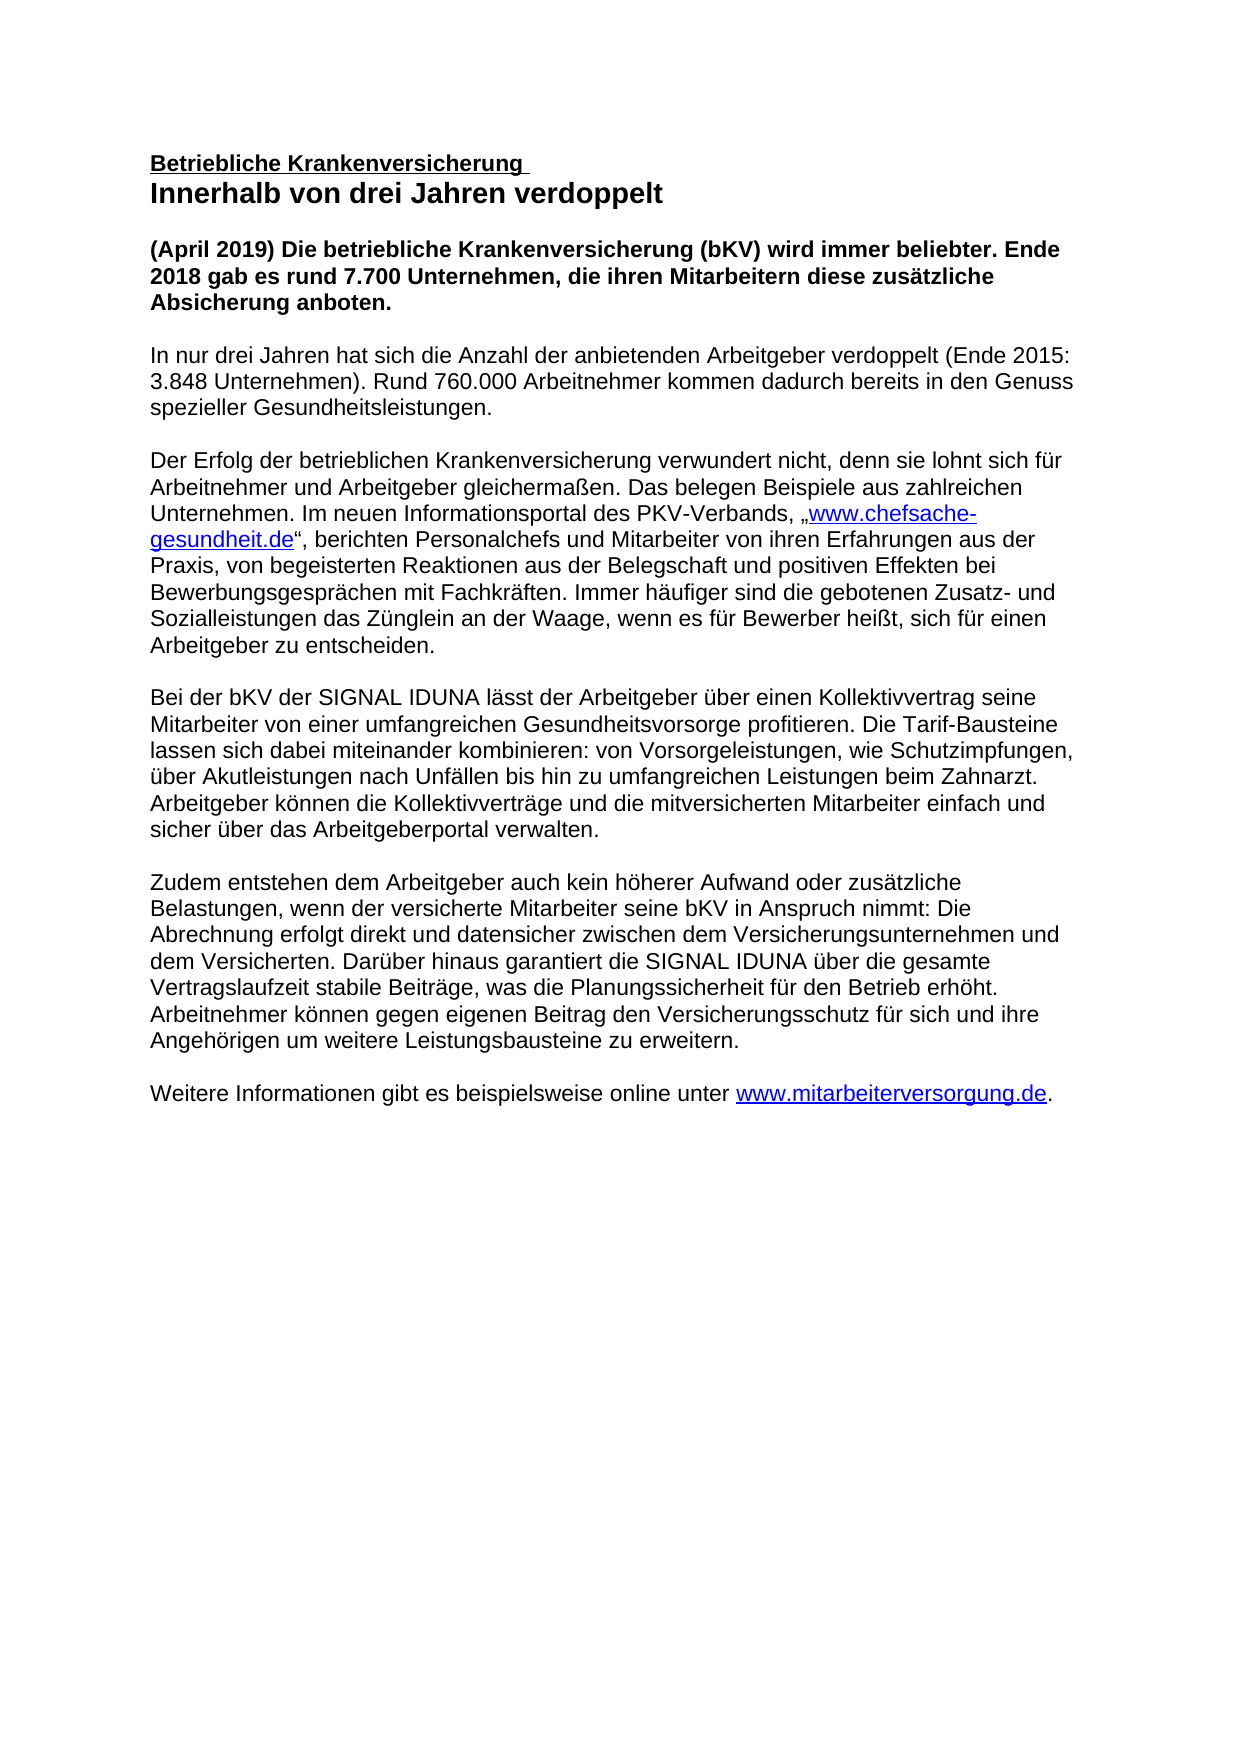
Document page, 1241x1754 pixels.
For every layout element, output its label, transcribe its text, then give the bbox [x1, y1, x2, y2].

text (April 2019) Die betriebliche Krankenversicherung (bKV) wird immer beliebter. Ende 2018 gab es rund 7.700 Unternehmen, die ihren Mitarbeitern diese zusätzliche Absicherung anboten. [150, 236, 1090, 315]
text Innerhalb von drei Jahren verdoppelt [150, 176, 1090, 210]
text Zudem entstehen dem Arbeitgeber auch kein höherer Aufwand oder zusätzliche Belastungen, wenn der versicherte Mitarbeiter seine bKV in Anspruch nimmt: Die Abrechnung erfolgt direkt und datensicher zwischen dem Versicherungsunternehmen und dem Versicherten. Darüber hinaus garantiert die SIGNAL IDUNA über die gesamte Vertragslaufzeit stabile Beiträge, was die Planungssicherheit für den Betrieb erhöht. Arbeitnehmer können gegen eigenen Beitrag den Versicherungsschutz für sich und ihre Angehörigen um weitere Leistungsbausteine zu erweitern. [150, 869, 1090, 1053]
text In nur drei Jahren hat sich die Anzahl der anbietenden Arbeitgeber verdoppelt (Ende 2015: 3.848 Unternehmen). Rund 760.000 Arbeitnehmer kommen dadurch bereits in den Genuss spezieller Gesundheitsleistungen. [150, 342, 1090, 421]
text Betriebliche Krankenversicherung [150, 150, 1090, 176]
text Weitere Informationen gibt es beispielsweise online unter www.mitarbeiterversorgung.de. [150, 1079, 1083, 1106]
text Der Erfolg der betrieblichen Krankenversicherung verwundert nicht, denn sie lohnt sich für Arbeitnehmer und Arbeitgeber gleichermaßen. Das belegen Beispiele aus zahlreichen Unternehmen. Im neuen Informationsportal des PKV-Verbands, „www.chefsache-gesundheit.de“, berichten Personalchefs und Mitarbeiter von ihren Erfahrungen aus der Praxis, von begeisterten Reaktionen aus der Belegschaft und positiven Effekten bei Bewerbungsgesprächen mit Fachkräften. Immer häufiger sind die gebotenen Zusatz- und Sozialleistungen das Zünglein an der Waage, wenn es für Bewerber heißt, sich für einen Arbeitgeber zu entscheiden. [150, 447, 1090, 658]
text Bei der bKV der SIGNAL IDUNA lässt der Arbeitgeber über einen Kollektivvertrag seine Mitarbeiter von einer umfangreichen Gesundheitsvorsorge profitieren. Die Tarif-Bausteine lassen sich dabei miteinander kombinieren: von Vorsorgeleistungen, wie Schutzimpfungen, über Akutleistungen nach Unfällen bis hin zu umfangreichen Leistungen beim Zahnarzt. Arbeitgeber können die Kollektivverträge und die mitversicherten Mitarbeiter einfach und sicher über das Arbeitgeberportal verwalten. [150, 684, 1090, 842]
